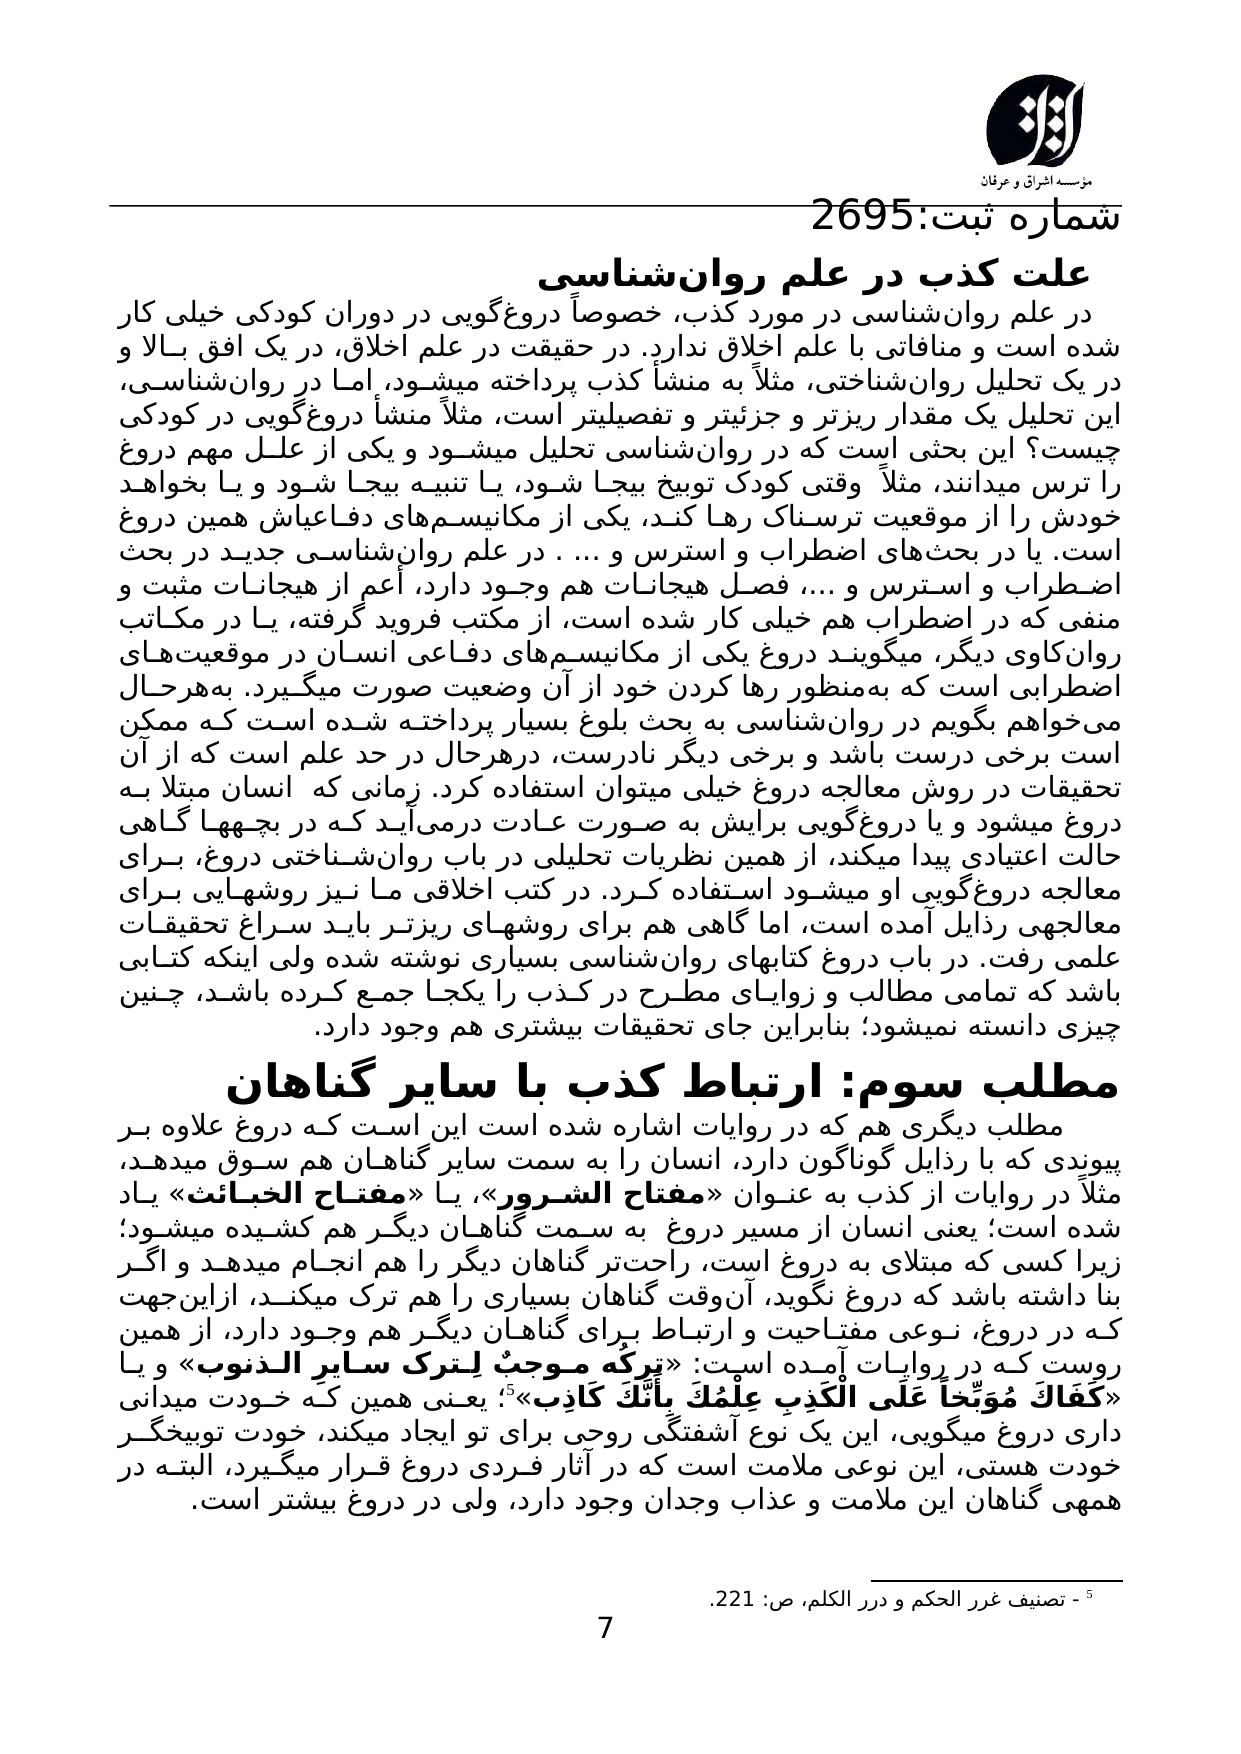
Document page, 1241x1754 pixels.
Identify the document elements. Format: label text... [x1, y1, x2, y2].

text در علم روان‌شناسی در مورد کذب، خصوصاً دروغ‌گویی در دوران کودکی خیلی کار شده است و منافاتی با علم اخلاق ندارد. در حقیقت در علم اخلاق، در یک افق بالا و در یک تحلیل روان‌شناختی، مثلاً به منشأ کذب پرداخته میشود، اما در روان‌شناسی، این تحلیل یک مقدار ریزتر و جزئیتر و تفصیلیتر است، مثلاً منشأ دروغ‌گویی در کودکی چیست؟ این بحثی است که در روان‌شناسی تحلیل میشود و یکی از علل مهم دروغ را ترس میدانند، مثلاً وقتی کودک توبیخ بیجا شود، یا تنبیه بیجا شود و یا بخواهد خودش را از موقعیت ترسناک رها کند، یکی از مکانیسم‌های دفاعیاش همین دروغ است. یا در بحث‌های اضطراب و استرس و ... . در علم روان‌شناسی جدید در بحث اضطراب و استرس و ...، فصل هیجانات هم وجود دارد، أعم از هیجانات مثبت و منفی که در اضطراب هم خیلی کار شده است، از مکتب فروید گرفته، یا در مکاتب روان‌کاوی دیگر، میگویند دروغ یکی از مکانیسم‌های دفاعی انسان در موقعیت‌های اضطرابی است که به‌منظور رها کردن خود از آن وضعیت صورت میگیرد. به‌هرحال می‌خواهم بگویم در روان‌شناسی به بحث بلوغ بسیار پرداخته شده است که ممکن است برخی درست باشد و برخی دیگر نادرست، درهرحال در حد علم است که از آن تحقیقات در روش معالجه دروغ خیلی میتوان استفاده کرد. زمانی که انسان مبتلا به دروغ میشود و یا دروغ‌گویی برایش به صورت عادت درمی‌آید که در بچهها گاهی حالت اعتیادی پیدا میکند، از همین نظریات تحلیلی در باب روان‌شناختی دروغ، برای معالجه دروغ‌گویی او میشود استفاده کرد. در کتب اخلاقی ما نیز روشهایی برای معالجهی رذایل آمده است، اما گاهی هم برای روشهای ریزتر باید سراغ تحقیقات علمی رفت. در باب دروغ کتابهای روان‌شناسی بسیاری نوشته شده ولی اینکه کتابی باشد که تمامی مطالب و زوایای مطرح در کذب را یکجا جمع کرده باشد، چنین چیزی دانسته نمیشود؛ بنابراین جای تحقیقات بیشتری هم وجود دارد. [118, 295, 1122, 1042]
text مطلب دیگری هم که در روایات اشاره شده است این است که دروغ علاوه بر پیوندی که با رذایل گوناگون دارد، انسان را به سمت سایر گناهان هم سوق میدهد، مثلاً در روایات از کذب به عنوان «مفتاح الشرور»، یا «مفتاح الخبائث» یاد شده است؛ یعنی انسان از مسیر دروغ به سمت گناهان دیگر هم کشیده میشود؛ زیرا کسی که مبتلای به دروغ است، راحت‌تر گناهان دیگر را هم انجام میدهد و اگر بنا داشته باشد که دروغ نگوید، آن‌وقت گناهان بسیاری را هم ترک میکند، ازاین‌جهت که در دروغ، نوعی مفتاحیت و ارتباط برای گناهان دیگر هم وجود دارد، از همین روست که در روایات آمده است: «ترکُه موجبٌ لِترک سایرِ الذنوب» و یا «كَفَاكَ مُوَبِّخاً عَلَى الْكَذِبِ عِلْمُكَ بِأَنَّكَ كَاذِب‏»؛ یعنی همین که خودت میدانی داری دروغ میگویی، این یک نوع آشفتگی روحی برای تو ایجاد میکند، خودت توبیخگر خودت هستی، این نوعی ملامت است که در آثار فردی دروغ قرار میگیرد، البته در همهی گناهان این ملامت و عذاب وجدان وجود دارد، ولی در دروغ بیشتر است. [118, 1108, 1122, 1516]
subtitle مطلب سوم: ارتباط کذب با سایر گناهان [118, 1055, 1122, 1108]
subtitle علت کذب در علم روان‌شناسی [118, 252, 1122, 295]
picture [977, 73, 1093, 191]
